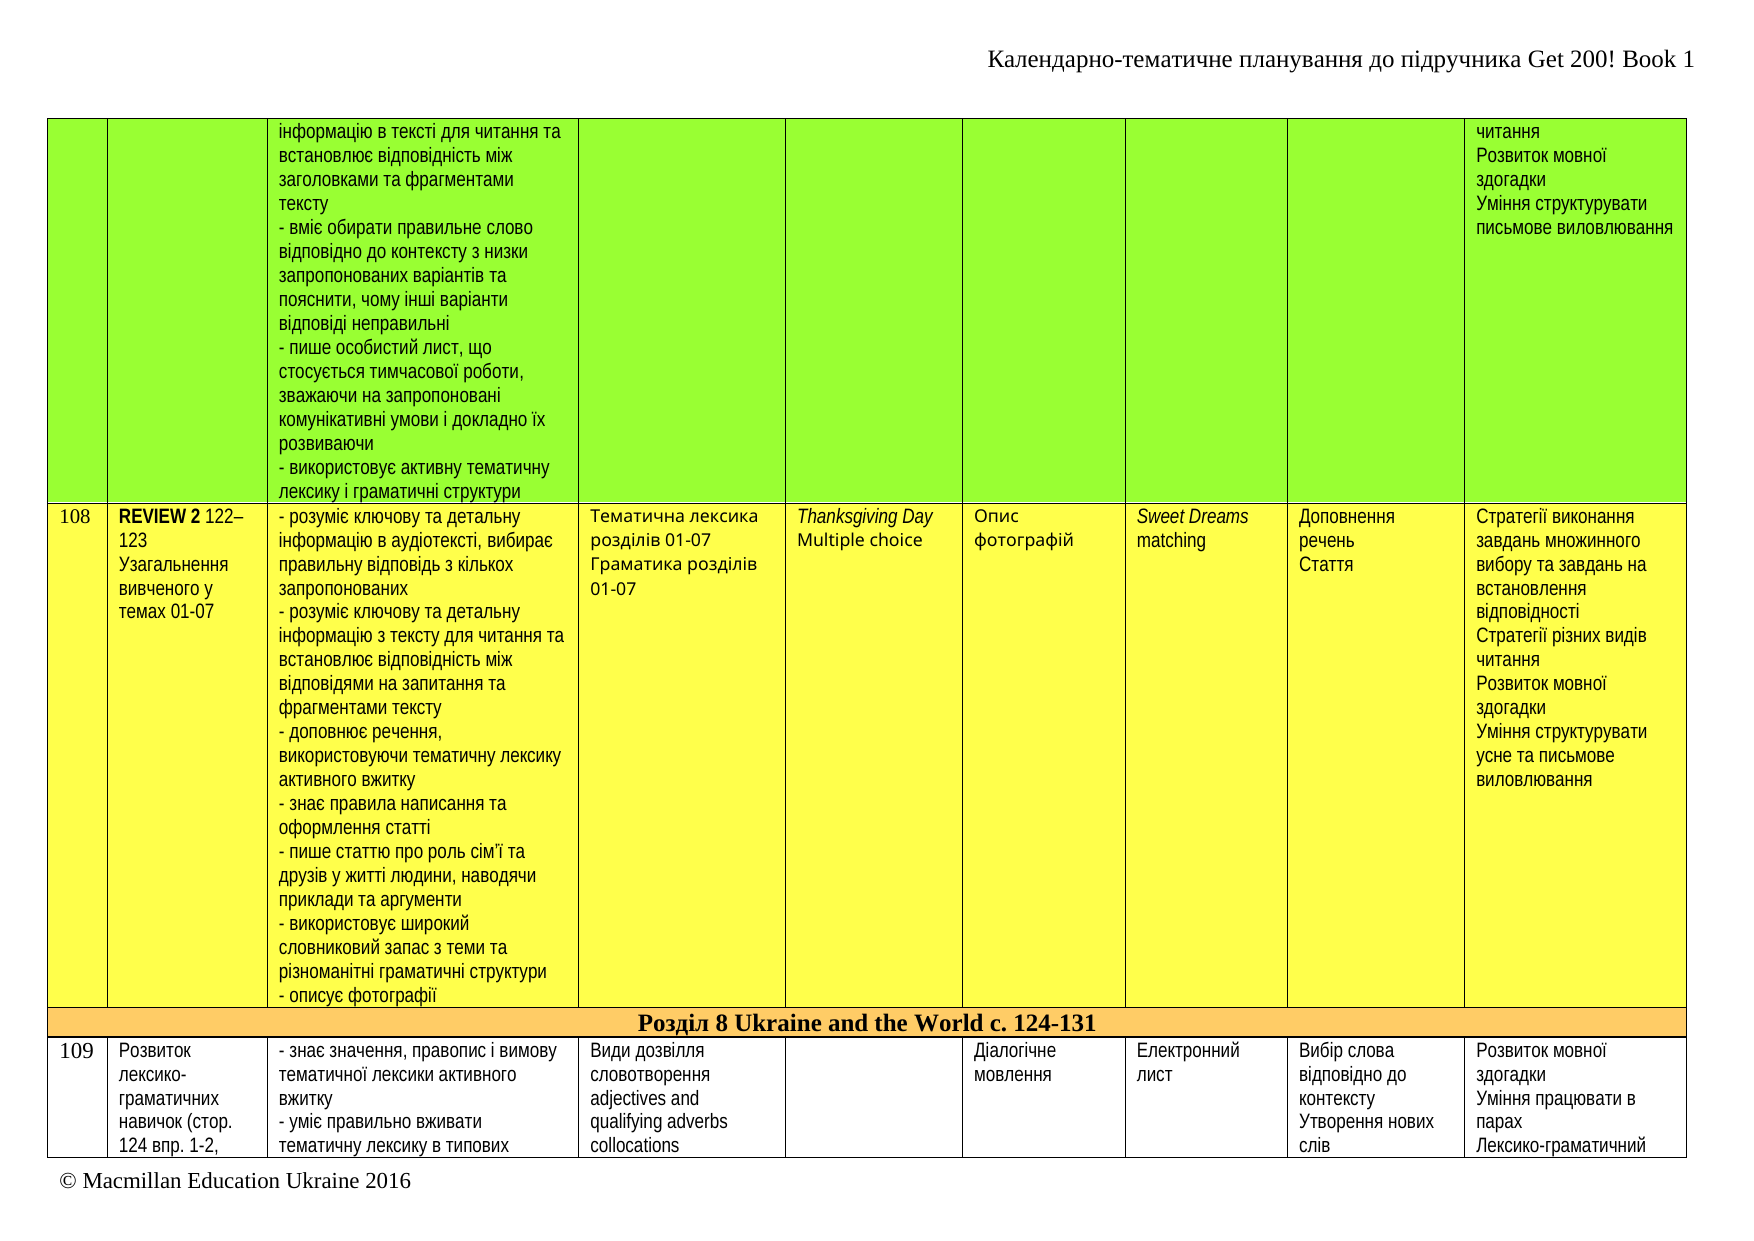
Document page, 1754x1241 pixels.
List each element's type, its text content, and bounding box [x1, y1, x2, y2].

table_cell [1288, 119, 1464, 502]
table_cell Діалогічне мовлення [963, 1038, 1125, 1157]
table_cell Опис фотографій [963, 504, 1125, 1007]
table_cell Thanksgiving Day Multiple choice [786, 504, 962, 1007]
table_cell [1465, 1038, 1686, 1157]
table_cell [268, 1038, 578, 1157]
table_cell Розділ 8 Ukraine and the World с. 124-131 [48, 1008, 1686, 1036]
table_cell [1288, 1038, 1464, 1157]
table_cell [579, 119, 785, 502]
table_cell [108, 1038, 267, 1157]
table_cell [786, 119, 962, 502]
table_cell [268, 119, 578, 502]
table_cell REVIEW 2 122–123 Узагальнення вивченого у темах 01-07 [108, 504, 267, 1007]
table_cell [1465, 119, 1686, 502]
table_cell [108, 119, 267, 502]
table_cell 107 [48, 119, 107, 502]
table_cell 109 [48, 1038, 107, 1157]
table_cell Тематична лексика розділів 01-07 Граматика розділів 01-07 [579, 504, 785, 1007]
table_cell [786, 1038, 962, 1157]
table_cell Доповнення речень Стаття [1288, 504, 1464, 1007]
table_cell Sweet Dreams matching [1126, 504, 1287, 1007]
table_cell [1126, 119, 1287, 502]
table_cell Електронний лист [1126, 1038, 1287, 1157]
table_cell [963, 119, 1125, 502]
table_cell Стратегії виконання завдань множинного вибору та завдань на встановлення відповідності Стратегії різних видів читання Розвиток мовної здогадки Уміння структурувати усне та письмове виловлювання [1465, 504, 1686, 1007]
table_cell 108 [48, 504, 107, 1007]
table_cell - розуміє ключову та детальну інформацію в аудіотексті, вибирає правильну відповідь з кількох запропонованих - розуміє ключову та детальну інформацію з тексту для читання та встановлює відповідність між відповідями на запитання та фрагментами тексту - доповнює речення, використовуючи тематичну лексику активного вжитку - знає правила написання та оформлення статті - пише статтю про роль сім’ї та друзів у житті людини, наводячи приклади та аргументи - використовує широкий словниковий запас з теми та різноманітні граматичні структури - описує фотографії [268, 504, 578, 1007]
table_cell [579, 1038, 785, 1157]
